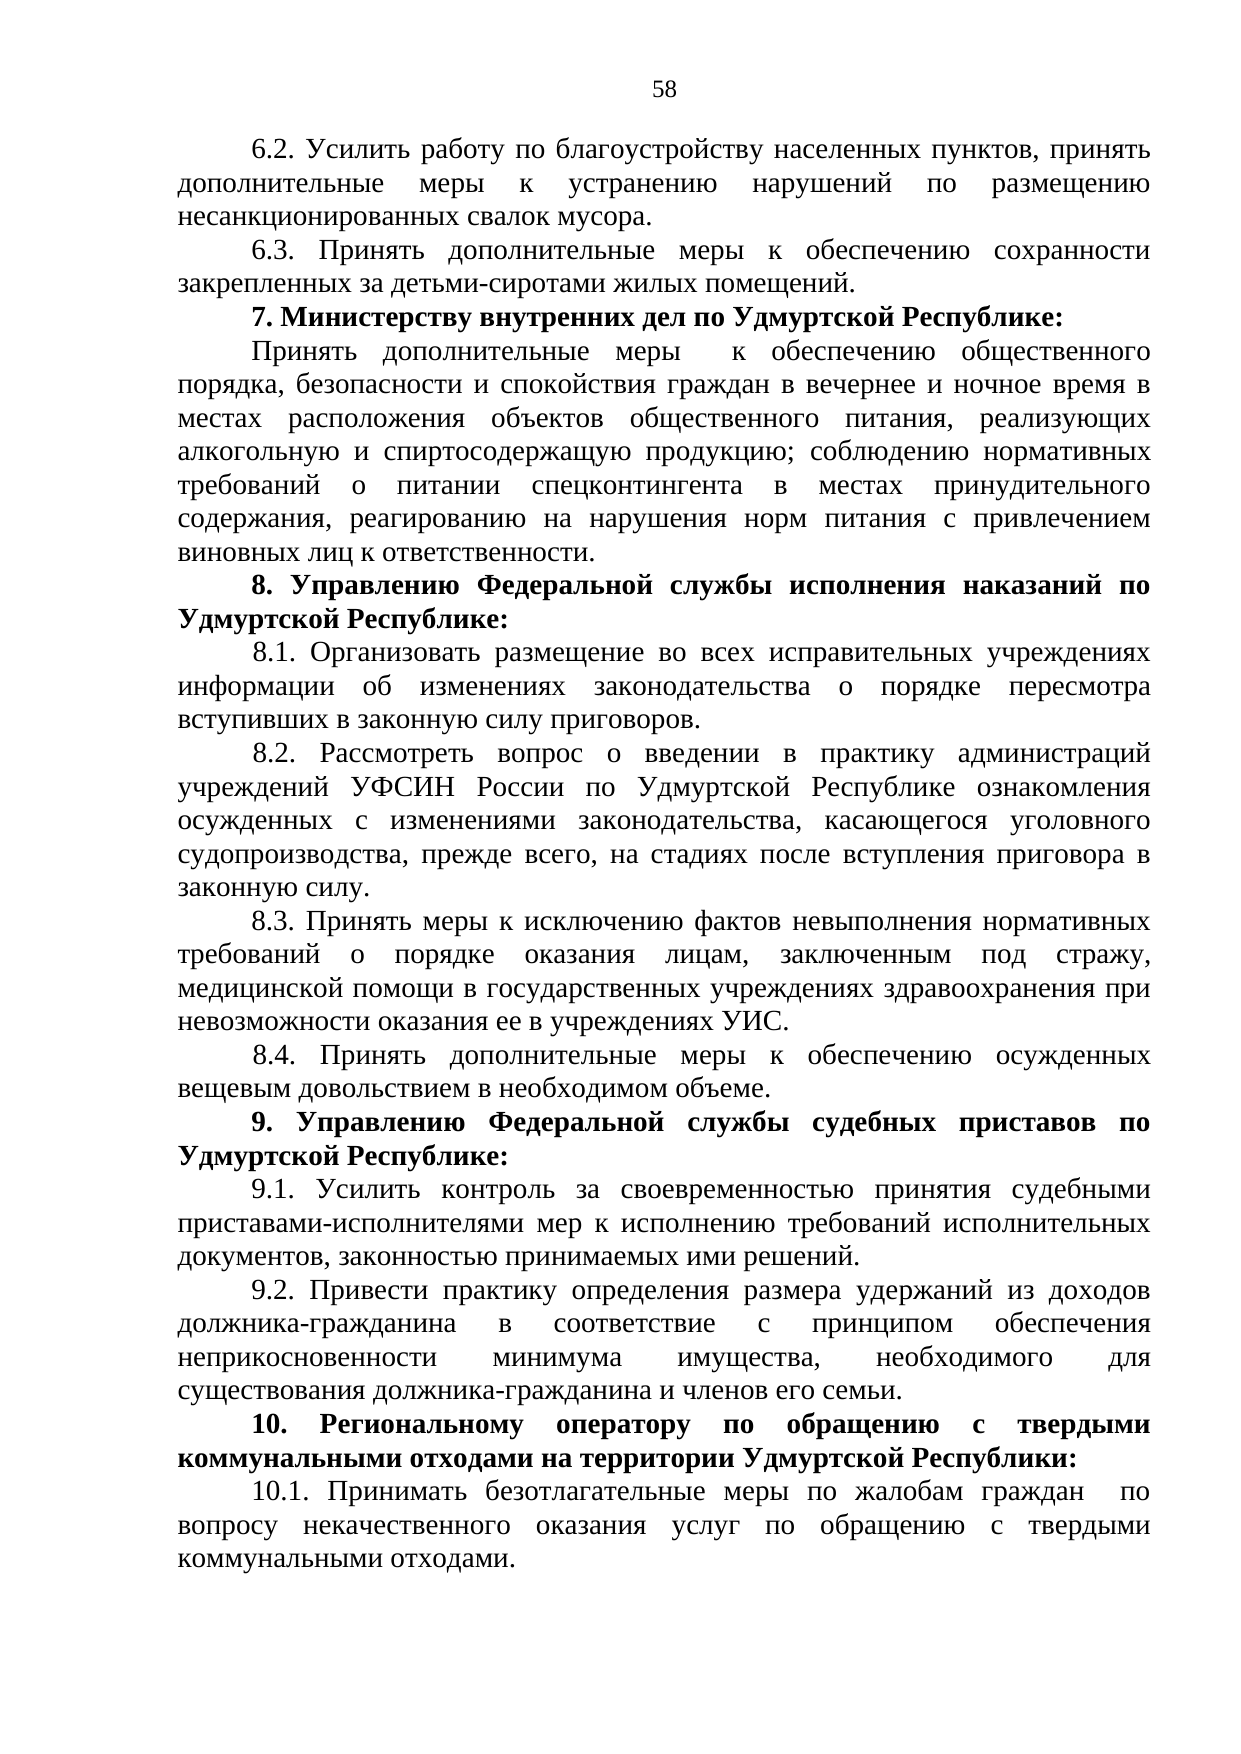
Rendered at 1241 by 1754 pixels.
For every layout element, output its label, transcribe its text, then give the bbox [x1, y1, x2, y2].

text 10.1. Принимать безотлагательные меры по жалобам граждан по вопросу некачественного оказания услуг по обращению с твердыми коммунальными отходами. [177, 1473, 1152, 1574]
text 6.3. Принять дополнительные меры к обеспечению сохранности закрепленных за детьми-сиротами жилых помещений. [177, 232, 1152, 299]
text 10. Региональному оператору по обращению с твердыми коммунальными отходами на территории Удмуртской Республики: [177, 1406, 1152, 1473]
text 9.2. Привести практику определения размера удержаний из доходов должника-гражданина в соответствие с принципом обеспечения неприкосновенности минимума имущества, необходимого для существования должника-гражданина и членов его семьи. [177, 1272, 1152, 1406]
text 8.2. Рассмотреть вопрос о введении в практику администраций учреждений УФСИН России по Удмуртской Республике ознакомления осужденных с изменениями законодательства, касающегося уголовного судопроизводства, прежде всего, на стадиях после вступления приговора в законную силу. [177, 735, 1152, 903]
text 8.3. Принять меры к исключению фактов невыполнения нормативных требований о порядке оказания лицам, заключенным под стражу, медицинской помощи в государственных учреждениях здравоохранения при невозможности оказания ее в учреждениях УИС. [177, 903, 1152, 1037]
text 8.4. Принять дополнительные меры к обеспечению осужденных вещевым довольствием в необходимом объеме. [177, 1037, 1152, 1104]
text 9.1. Усилить контроль за своевременностью принятия судебными приставами-исполнителями мер к исполнению требований исполнительных документов, законностью принимаемых ими решений. [177, 1171, 1152, 1272]
text 7. Министерству внутренних дел по Удмуртской Республике: [177, 299, 1152, 333]
text Принять дополнительные меры к обеспечению общественного порядка, безопасности и спокойствия граждан в вечернее и ночное время в местах расположения объектов общественного питания, реализующих алкогольную и спиртосодержащую продукцию; соблюдению нормативных требований о питании спецконтингента в местах принудительного содержания, реагированию на нарушения норм питания с привлечением виновных лиц к ответственности. [177, 333, 1152, 567]
text 8.1. Организовать размещение во всех исправительных учреждениях информации об изменениях законодательства о порядке пересмотра вступивших в законную силу приговоров. [177, 634, 1152, 735]
text 8. Управлению Федеральной службы исполнения наказаний по Удмуртской Республике: [177, 567, 1152, 634]
text 6.2. Усилить работу по благоустройству населенных пунктов, принять дополнительные меры к устранению нарушений по размещению несанкционированных свалок мусора. [177, 131, 1152, 232]
text 9. Управлению Федеральной службы судебных приставов по Удмуртской Республике: [177, 1104, 1152, 1171]
